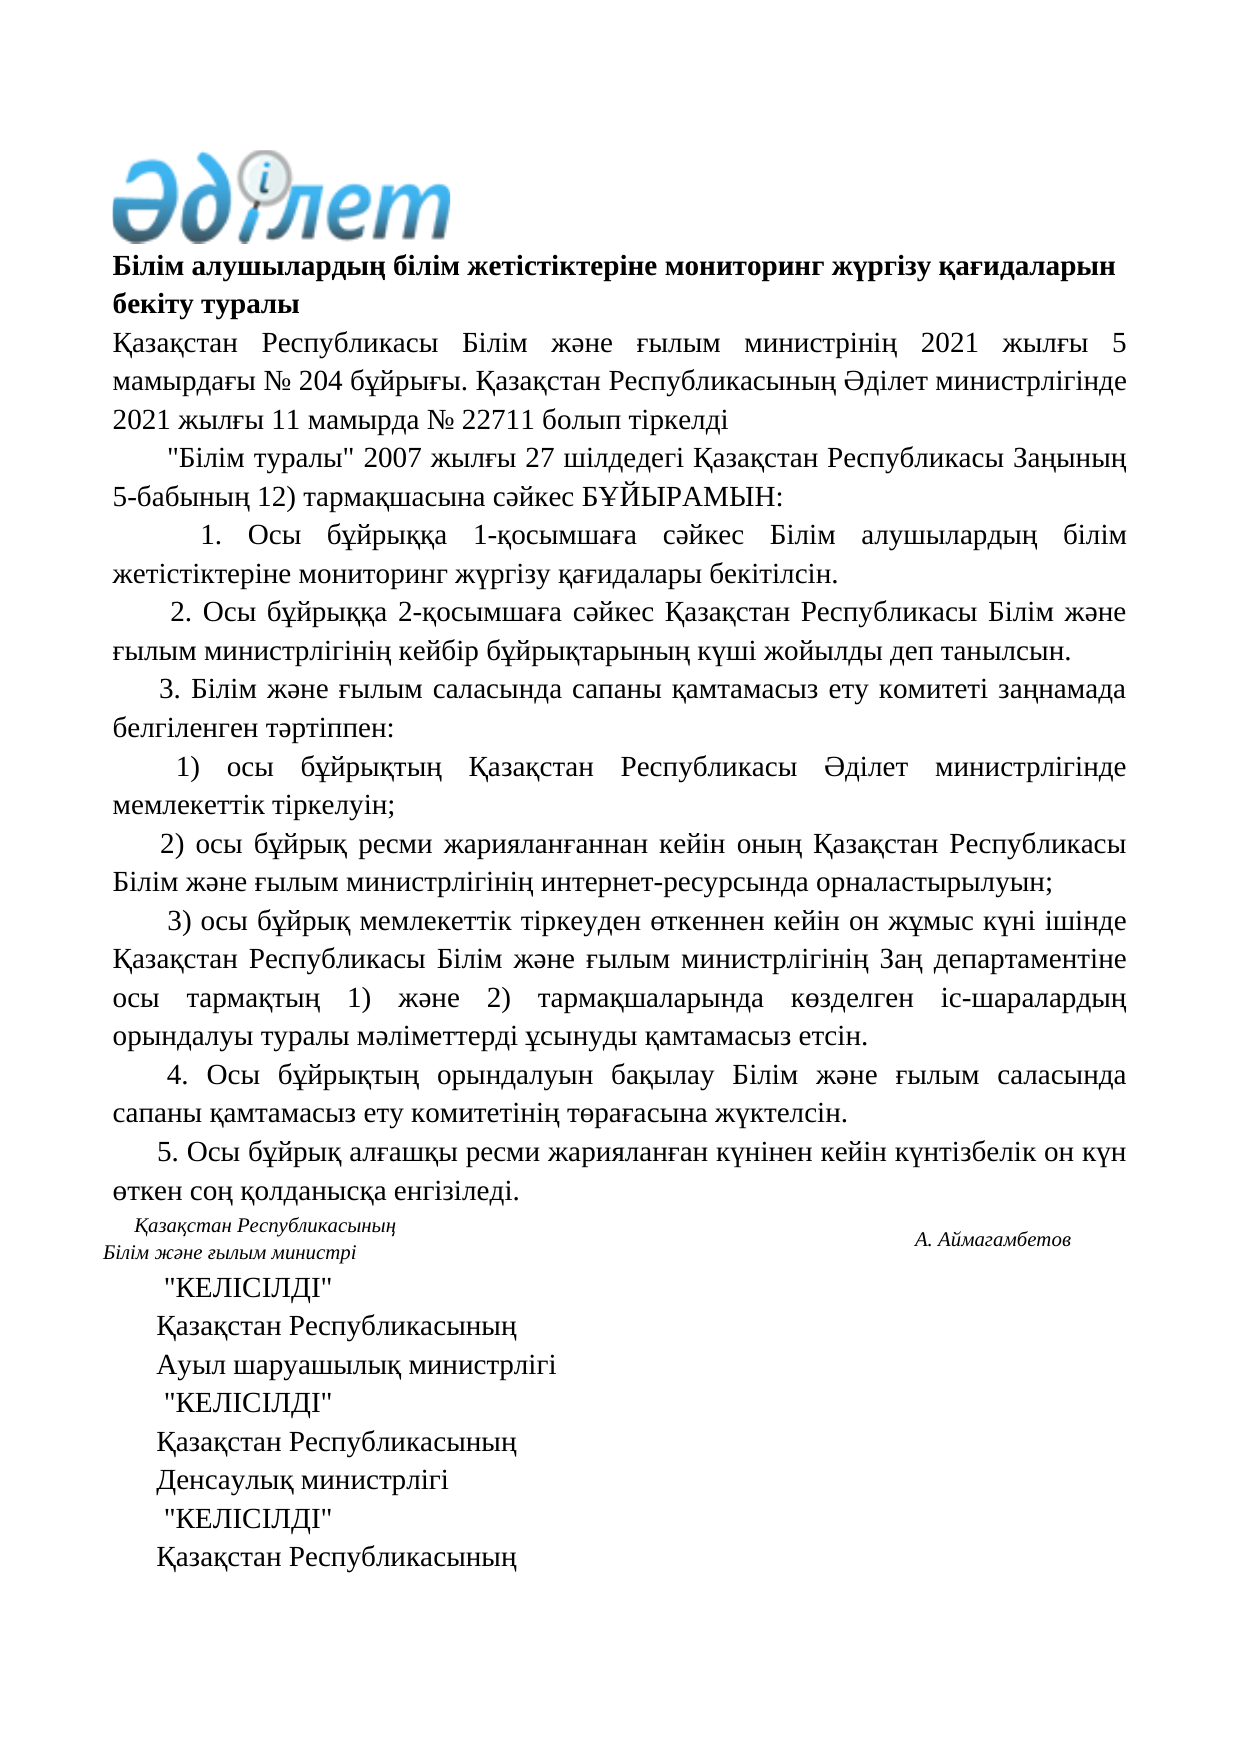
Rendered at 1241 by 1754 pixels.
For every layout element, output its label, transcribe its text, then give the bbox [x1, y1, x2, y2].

text 2) осы бұйрық ресми жарияланғаннан кейін оның Қазақстан Республикасы Білім және ғылым министрлігінің интернет-ресурсында орналастырылуын; [112, 826, 1128, 898]
text "КЕЛІСІЛДІ" [112, 1270, 1128, 1303]
table_header А. Аймагамбетов [913, 1211, 1240, 1270]
text 2. Осы бұйрыққа 2-қосымшаға сәйкес Қазақстан Республикасы Білім және ғылым министрлігінің кейбір бұйрықтарының күші жойылды деп танылсын. [112, 594, 1128, 667]
text 1. Осы бұйрыққа 1-қосымшаға сәйкес Білім алушылардың білім жетістіктеріне мониторинг жүргізу қағидалары бекітілсін. [112, 517, 1128, 589]
text Қазақстан Республикасы Білім және ғылым министрінің 2021 жылғы 5 мамырдағы № 204 бұйрығы. Қазақстан Республикасының Әділет министрлігінде 2021 жылғы 11 мамырда № 22711 болып тіркелді [112, 325, 1128, 435]
picture [112, 150, 451, 244]
text 1) осы бұйрықтың Қазақстан Республикасы Әділет министрлігінде мемлекеттік тіркелуін; [112, 749, 1128, 821]
text Ауыл шаруашылық министрлігі [112, 1347, 1128, 1380]
text Қазақстан Республикасының [112, 1308, 1128, 1342]
text Қазақстан Республикасының [112, 1424, 1128, 1457]
text Денсаулық министрлігі [112, 1462, 1128, 1496]
text Білім алушылардың білім жетістіктеріне мониторинг жүргізу қағидаларын бекіту туралы [112, 248, 1128, 320]
text 3. Білім және ғылым саласында сапаны қамтамасыз ету комитеті заңнамада белгіленген тәртіппен: [112, 672, 1128, 744]
text 5. Осы бұйрық алғашқы ресми жарияланған күнінен кейін күнтізбелік он күн өткен соң қолданысқа енгізіледі. [112, 1134, 1128, 1206]
text "КЕЛІСІЛДІ" [112, 1385, 1128, 1419]
text Қазақстан Республикасының [112, 1539, 1128, 1573]
text 4. Осы бұйрықтың орындалуын бақылау Білім және ғылым саласында сапаны қамтамасыз ету комитетінің төрағасына жүктелсін. [112, 1057, 1128, 1129]
text "Білім туралы" 2007 жылғы 27 шілдедегі Қазақстан Республикасы Заңының 5-бабының 12) тармақшасына сәйкес БҰЙЫРАМЫН: [112, 440, 1128, 512]
text "КЕЛІСІЛДІ" [112, 1501, 1128, 1534]
text 3) осы бұйрық мемлекеттік тіркеуден өткеннен кейін он жұмыс күні ішінде Қазақстан Республикасы Білім және ғылым министрлігінің Заң департаментіне осы тармақтың 1) және 2) тармақшаларында көзделген іс-шаралардың орындалуы туралы мәліметтерді ұсынуды қамтамасыз етсін. [112, 903, 1128, 1052]
table_header Қазақстан Республикасының Білім және ғылым министрі [101, 1211, 913, 1270]
